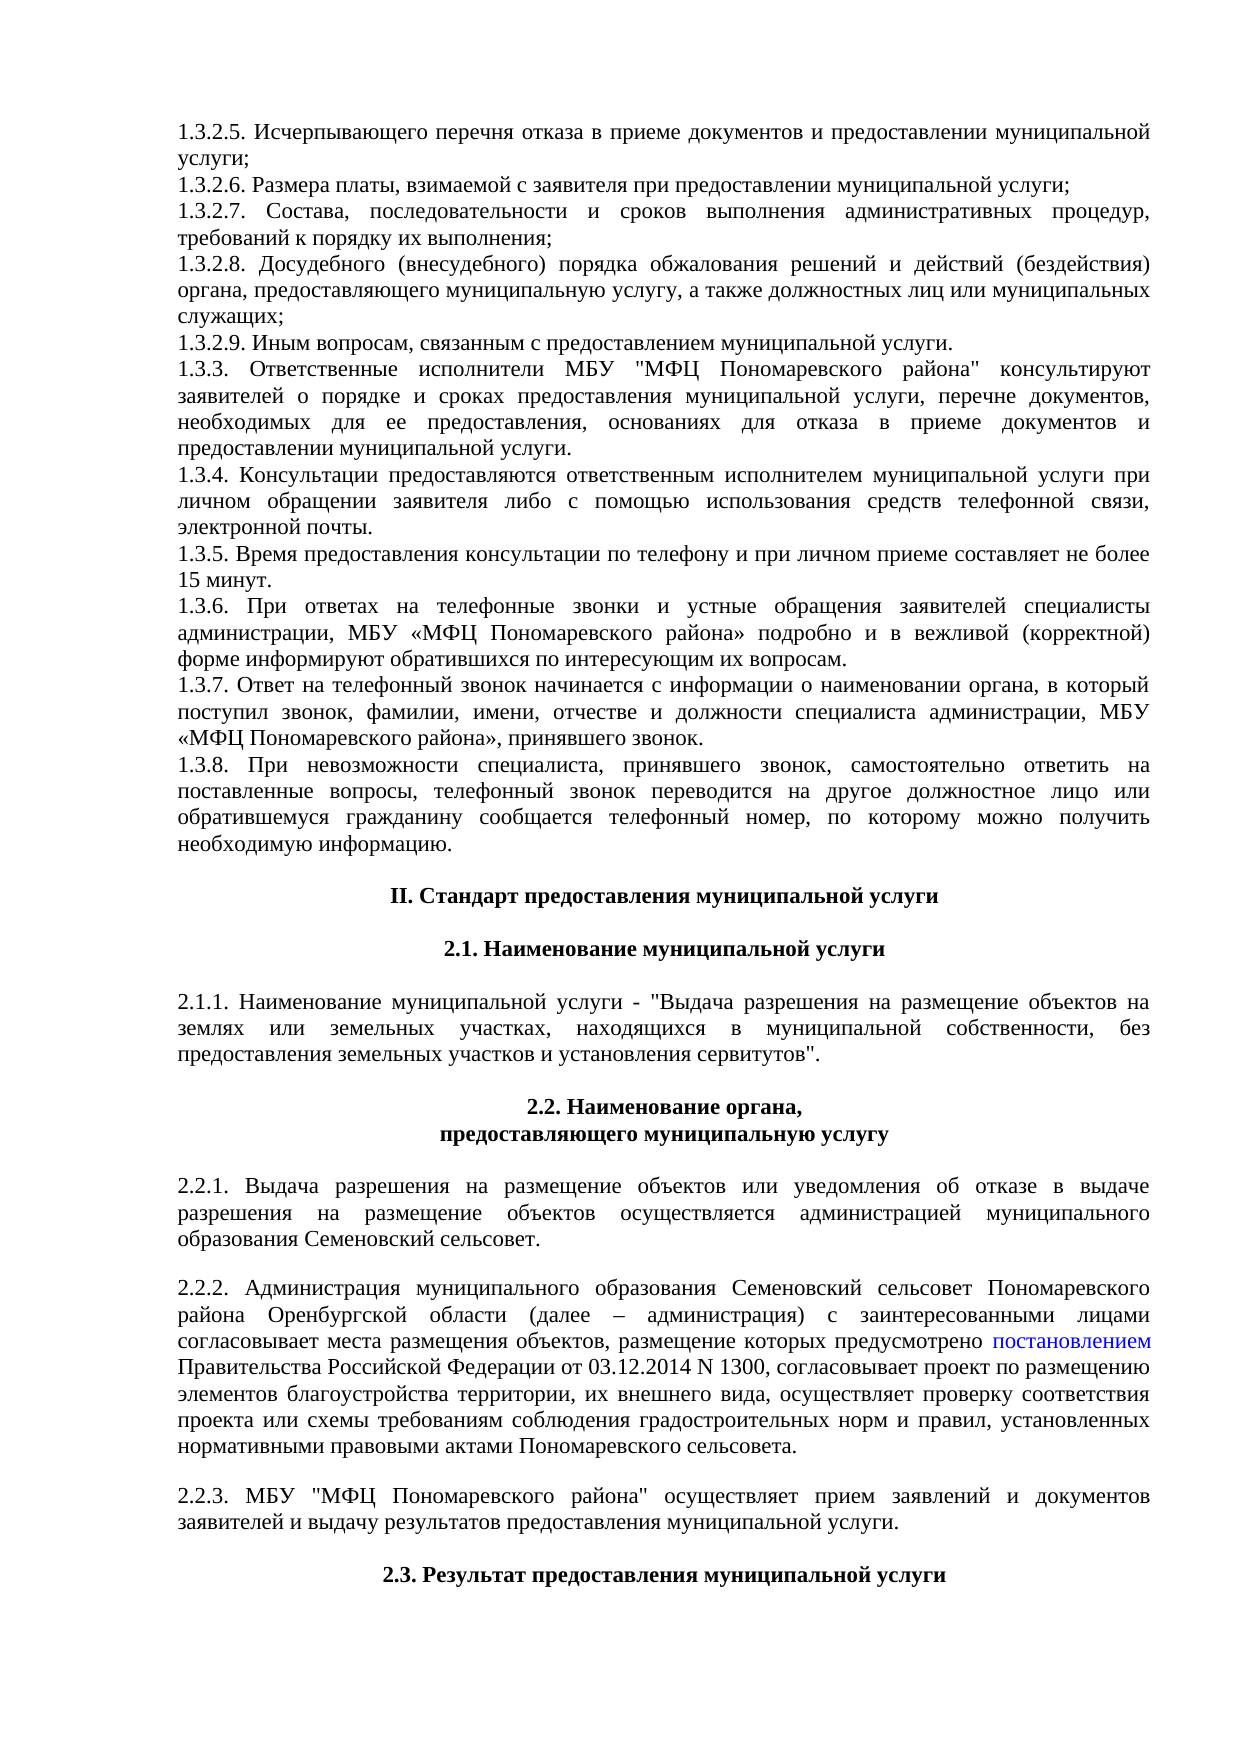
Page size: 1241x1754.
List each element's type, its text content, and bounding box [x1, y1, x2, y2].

text 1.3.3. Ответственные исполнители МБУ "МФЦ Пономаревского района" консультируют заявителей о порядке и сроках предоставления муниципальной услуги, перечне документов, необходимых для ее предоставления, основаниях для отказа в приеме документов и предоставлении муниципальной услуги. [177, 355, 1152, 461]
text 1.3.6. При ответах на телефонные звонки и устные обращения заявителей специалисты администрации, МБУ «МФЦ Пономаревского района» подробно и в вежливой (корректной) форме информируют обратившихся по интересующим их вопросам. [177, 592, 1152, 672]
text 1.3.2.6. Размера платы, взимаемой с заявителя при предоставлении муниципальной услуги; [177, 171, 1152, 197]
title 2.2. Наименование органа, [177, 1093, 1152, 1119]
text 2.1.1. Наименование муниципальной услуги - "Выдача разрешения на размещение объектов на землях или земельных участках, находящихся в муниципальной собственности, без предоставления земельных участков и установления сервитутов". [177, 988, 1152, 1067]
text 1.3.5. Время предоставления консультации по телефону и при личном приеме составляет не более 15 минут. [177, 540, 1152, 592]
text 2.2.2. Администрация муниципального образования Семеновский сельсовет Пономаревского района Оренбургской области (далее – администрация) с заинтересованными лицами согласовывает места размещения объектов, размещение которых предусмотрено постановлением Правительства Российской Федерации от 03.12.2014 N 1300, согласовывает проект по размещению элементов благоустройства территории, их внешнего вида, осуществляет проверку соответствия проекта или схемы требованиям соблюдения градостроительных норм и правил, установленных нормативными правовыми актами Пономаревского сельсовета. [177, 1274, 1152, 1459]
text 2.2.1. Выдача разрешения на размещение объектов или уведомления об отказе в выдаче разрешения на размещение объектов осуществляется администрацией муниципального образования Семеновский сельсовет. [177, 1172, 1152, 1251]
text 1.3.8. При невозможности специалиста, принявшего звонок, самостоятельно ответить на поставленные вопросы, телефонный звонок переводится на другое должностное лицо или обратившемуся гражданину сообщается телефонный номер, по которому можно получить необходимую информацию. [177, 751, 1152, 856]
title II. Стандарт предоставления муниципальной услуги [177, 882, 1152, 909]
text 1.3.7. Ответ на телефонный звонок начинается с информации о наименовании органа, в который поступил звонок, фамилии, имени, отчестве и должности специалиста администрации, МБУ «МФЦ Пономаревского района», принявшего звонок. [177, 672, 1152, 751]
title 2.3. Результат предоставления муниципальной услуги [177, 1561, 1152, 1587]
text 1.3.4. Консультации предоставляются ответственным исполнителем муниципальной услуги при личном обращении заявителя либо с помощью использования средств телефонной связи, электронной почты. [177, 461, 1152, 540]
text 2.2.3. МБУ "МФЦ Пономаревского района" осуществляет прием заявлений и документов заявителей и выдачу результатов предоставления муниципальной услуги. [177, 1482, 1152, 1534]
title 2.1. Наименование муниципальной услуги [177, 935, 1152, 961]
text 1.3.2.5. Исчерпывающего перечня отказа в приеме документов и предоставлении муниципальной услуги; [177, 118, 1152, 171]
text 1.3.2.9. Иным вопросам, связанным с предоставлением муниципальной услуги. [177, 329, 1152, 355]
text 1.3.2.8. Досудебного (внесудебного) порядка обжалования решений и действий (бездействия) органа, предоставляющего муниципальную услугу, а также должностных лиц или муниципальных служащих; [177, 250, 1152, 329]
text 1.3.2.7. Состава, последовательности и сроков выполнения административных процедур, требований к порядку их выполнения; [177, 197, 1152, 250]
title предоставляющего муниципальную услугу [177, 1119, 1152, 1146]
